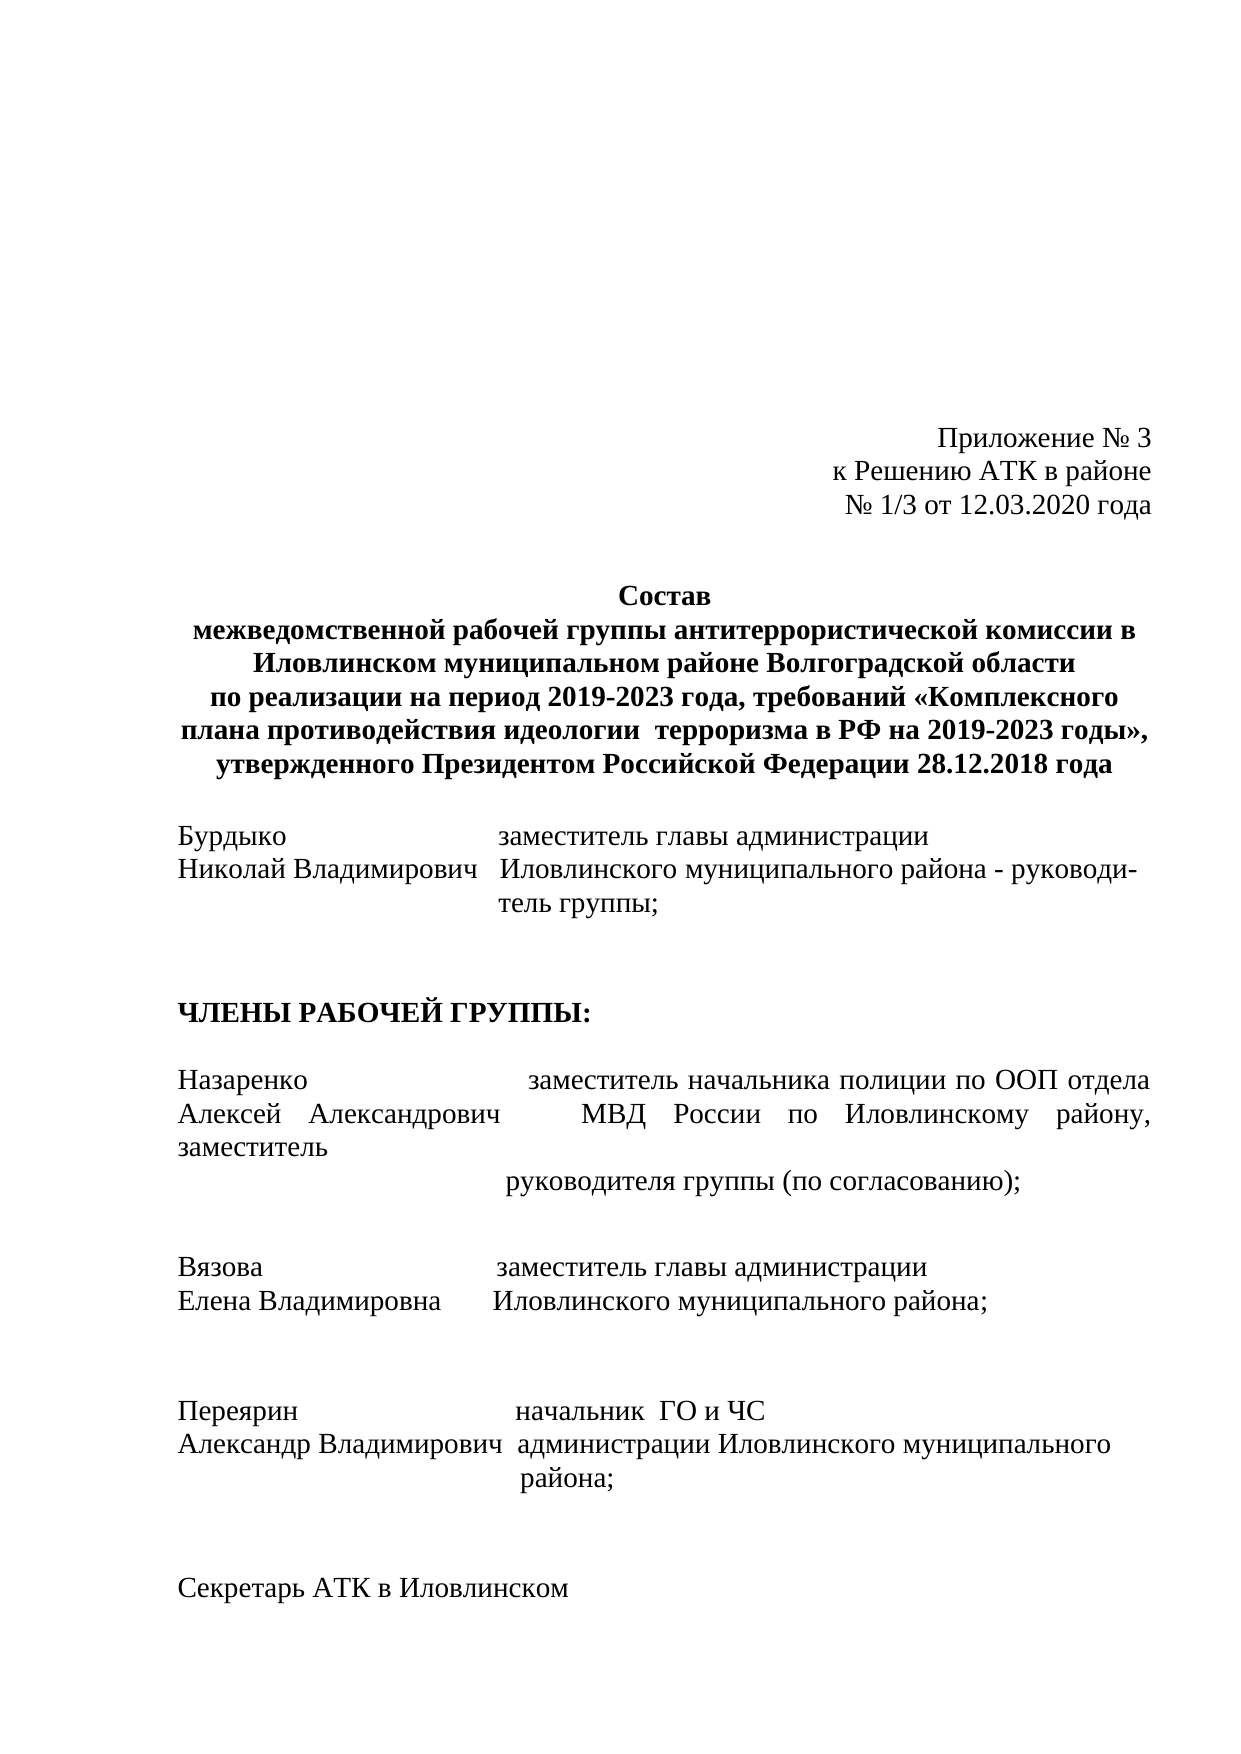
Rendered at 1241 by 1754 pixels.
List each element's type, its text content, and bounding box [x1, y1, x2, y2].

text Николай Владимирович Иловлинского муниципального района - руководи- [177, 851, 1152, 885]
text Переярин начальник ГО и ЧС [177, 1393, 1152, 1426]
text Секретарь АТК в Иловлинском [177, 1570, 1152, 1604]
text по реализации на период 2019-2023 года, требований «Комплексного плана противодействия идеологии терроризма в РФ на 2019-2023 годы», утвержденного Президентом Российской Федерации 28.12.2018 года [177, 679, 1152, 779]
text района; [177, 1460, 1152, 1493]
text ЧЛЕНЫ РАБОЧЕЙ ГРУППЫ: [177, 995, 1152, 1029]
text к Решению АТК в районе [177, 453, 1152, 487]
text Состав [177, 578, 1152, 612]
text Александр Владимирович администрации Иловлинского муниципального [177, 1426, 1152, 1460]
text Приложение № 3 [177, 420, 1152, 453]
text тель группы; [177, 885, 1152, 918]
text № 1/3 от 12.03.2020 года [177, 487, 1152, 521]
text Вязова заместитель главы администрации [177, 1249, 1152, 1283]
text Назаренко заместитель начальника полиции по ООП отдела Алексей Александрович МВД России по Иловлинскому району, заместитель [177, 1062, 1152, 1163]
text Бурдыко заместитель главы администрации [177, 818, 1152, 851]
text руководителя группы (по согласованию); [177, 1163, 1152, 1196]
text Елена Владимировна Иловлинского муниципального района; [177, 1283, 1152, 1316]
text межведомственной рабочей группы антитеррористической комиссии в Иловлинском муниципальном районе Волгоградской области [177, 612, 1152, 679]
